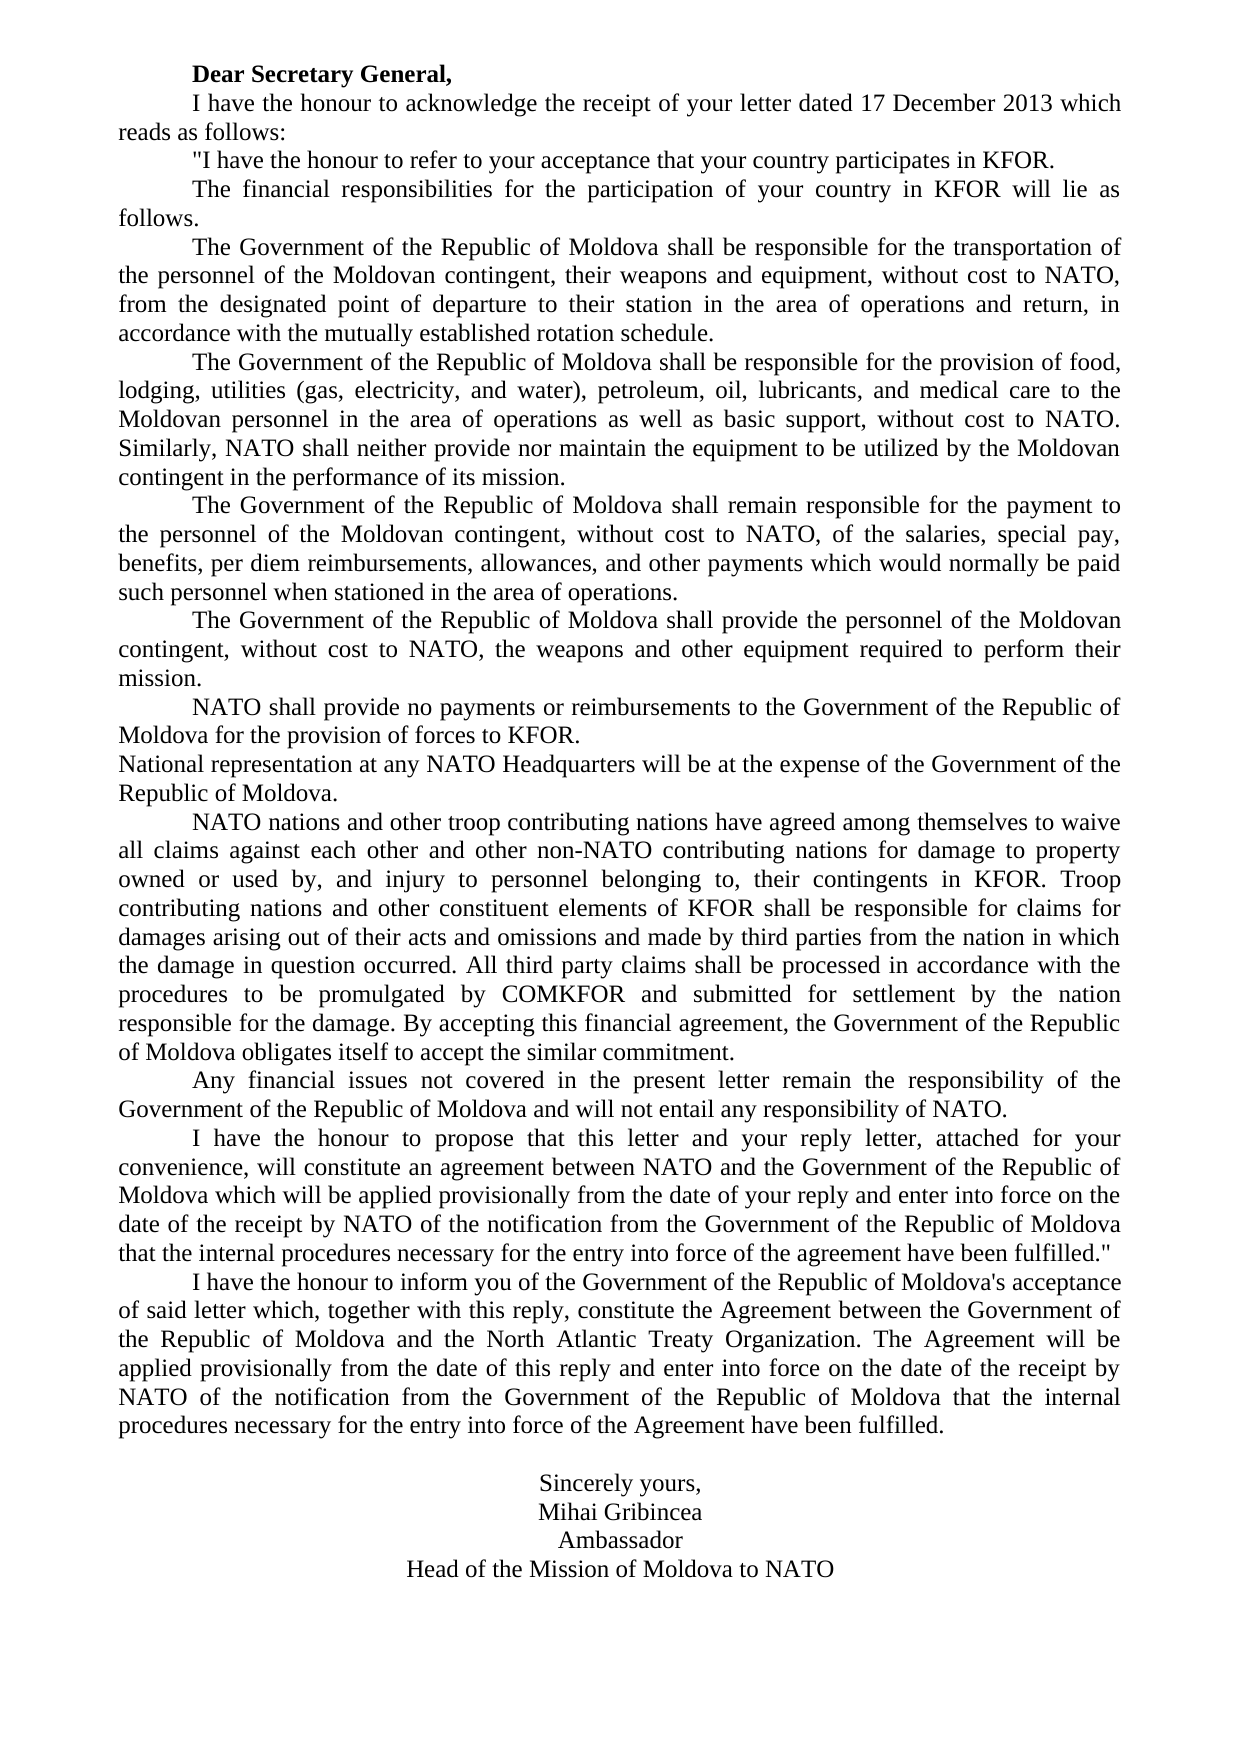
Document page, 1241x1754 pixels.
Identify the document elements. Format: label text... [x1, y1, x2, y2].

text NATO shall provide no payments or reimbursements to the Government of the Republic of Moldova for the provision of forces to KFOR. [118, 692, 1122, 749]
text The Government of the Republic of Moldova shall be responsible for the transportation of the personnel of the Moldovan contingent, their weapons and equipment, without cost to NATO, from the designated point of departure to their station in the area of operations and return, in accordance with the mutually established rotation schedule. [118, 232, 1122, 347]
text Head of the Mission of Moldova to NATO [118, 1554, 1122, 1583]
text Ambassador [118, 1525, 1122, 1554]
text National representation at any NATO Headquarters will be at the expense of the Government of the Republic of Moldova. [118, 749, 1122, 807]
text The Government of the Republic of Moldova shall provide the personnel of the Moldovan contingent, without cost to NATO, the weapons and other equipment required to perform their mission. [118, 605, 1122, 692]
text Mihai Gribincea [118, 1497, 1122, 1525]
text NATO nations and other troop contributing nations have agreed among themselves to waive all claims against each other and other non-NATO contributing nations for damage to property owned or used by, and injury to personnel belonging to, their contingents in KFOR. Troop contributing nations and other constituent elements of KFOR shall be responsible for claims for damages arising out of their acts and omissions and made by third parties from the nation in which the damage in question occurred. All third party claims shall be processed in accordance with the procedures to be promulgated by COMKFOR and submitted for settlement by the nation responsible for the damage. By accepting this financial agreement, the Government of the Republic of Moldova obligates itself to accept the similar commitment. [118, 807, 1122, 1065]
text Dear Secretary General, [118, 59, 1122, 88]
text The Government of the Republic of Moldova shall be responsible for the provision of food, lodging, utilities (gas, electricity, and water), petroleum, oil, lubricants, and medical care to the Moldovan personnel in the area of operations as well as basic support, without cost to NATO. Similarly, NATO shall neither provide nor maintain the equipment to be utilized by the Moldovan contingent in the performance of its mission. [118, 347, 1122, 490]
text Any financial issues not covered in the present letter remain the responsibility of the Government of the Republic of Moldova and will not entail any responsibility of NATO. [118, 1065, 1122, 1123]
text "I have the honour to refer to your acceptance that your country participates in KFOR. [118, 145, 1122, 174]
text I have the honour to inform you of the Government of the Republic of Moldova's acceptance of said letter which, together with this reply, constitute the Agreement between the Government of the Republic of Moldova and the North Atlantic Treaty Organization. The Agreement will be applied provisionally from the date of this reply and enter into force on the date of the receipt by NATO of the notification from the Government of the Republic of Moldova that the internal procedures necessary for the entry into force of the Agreement have been fulfilled. [118, 1267, 1122, 1439]
text I have the honour to propose that this letter and your reply letter, attached for your convenience, will constitute an agreement between NATO and the Government of the Republic of Moldova which will be applied provisionally from the date of your reply and enter into force on the date of the receipt by NATO of the notification from the Government of the Republic of Moldova that the internal procedures necessary for the entry into force of the agreement have been fulfilled." [118, 1123, 1122, 1267]
text I have the honour to acknowledge the receipt of your letter dated 17 December 2013 which reads as follows: [118, 88, 1122, 145]
text Sincerely yours, [118, 1468, 1122, 1497]
text The Government of the Republic of Moldova shall remain responsible for the payment to the personnel of the Moldovan contingent, without cost to NATO, of the salaries, special pay, benefits, per diem reimbursements, allowances, and other payments which would normally be paid such personnel when stationed in the area of operations. [118, 490, 1122, 605]
text The financial responsibilities for the participation of your country in KFOR will lie as follows. [118, 174, 1122, 232]
